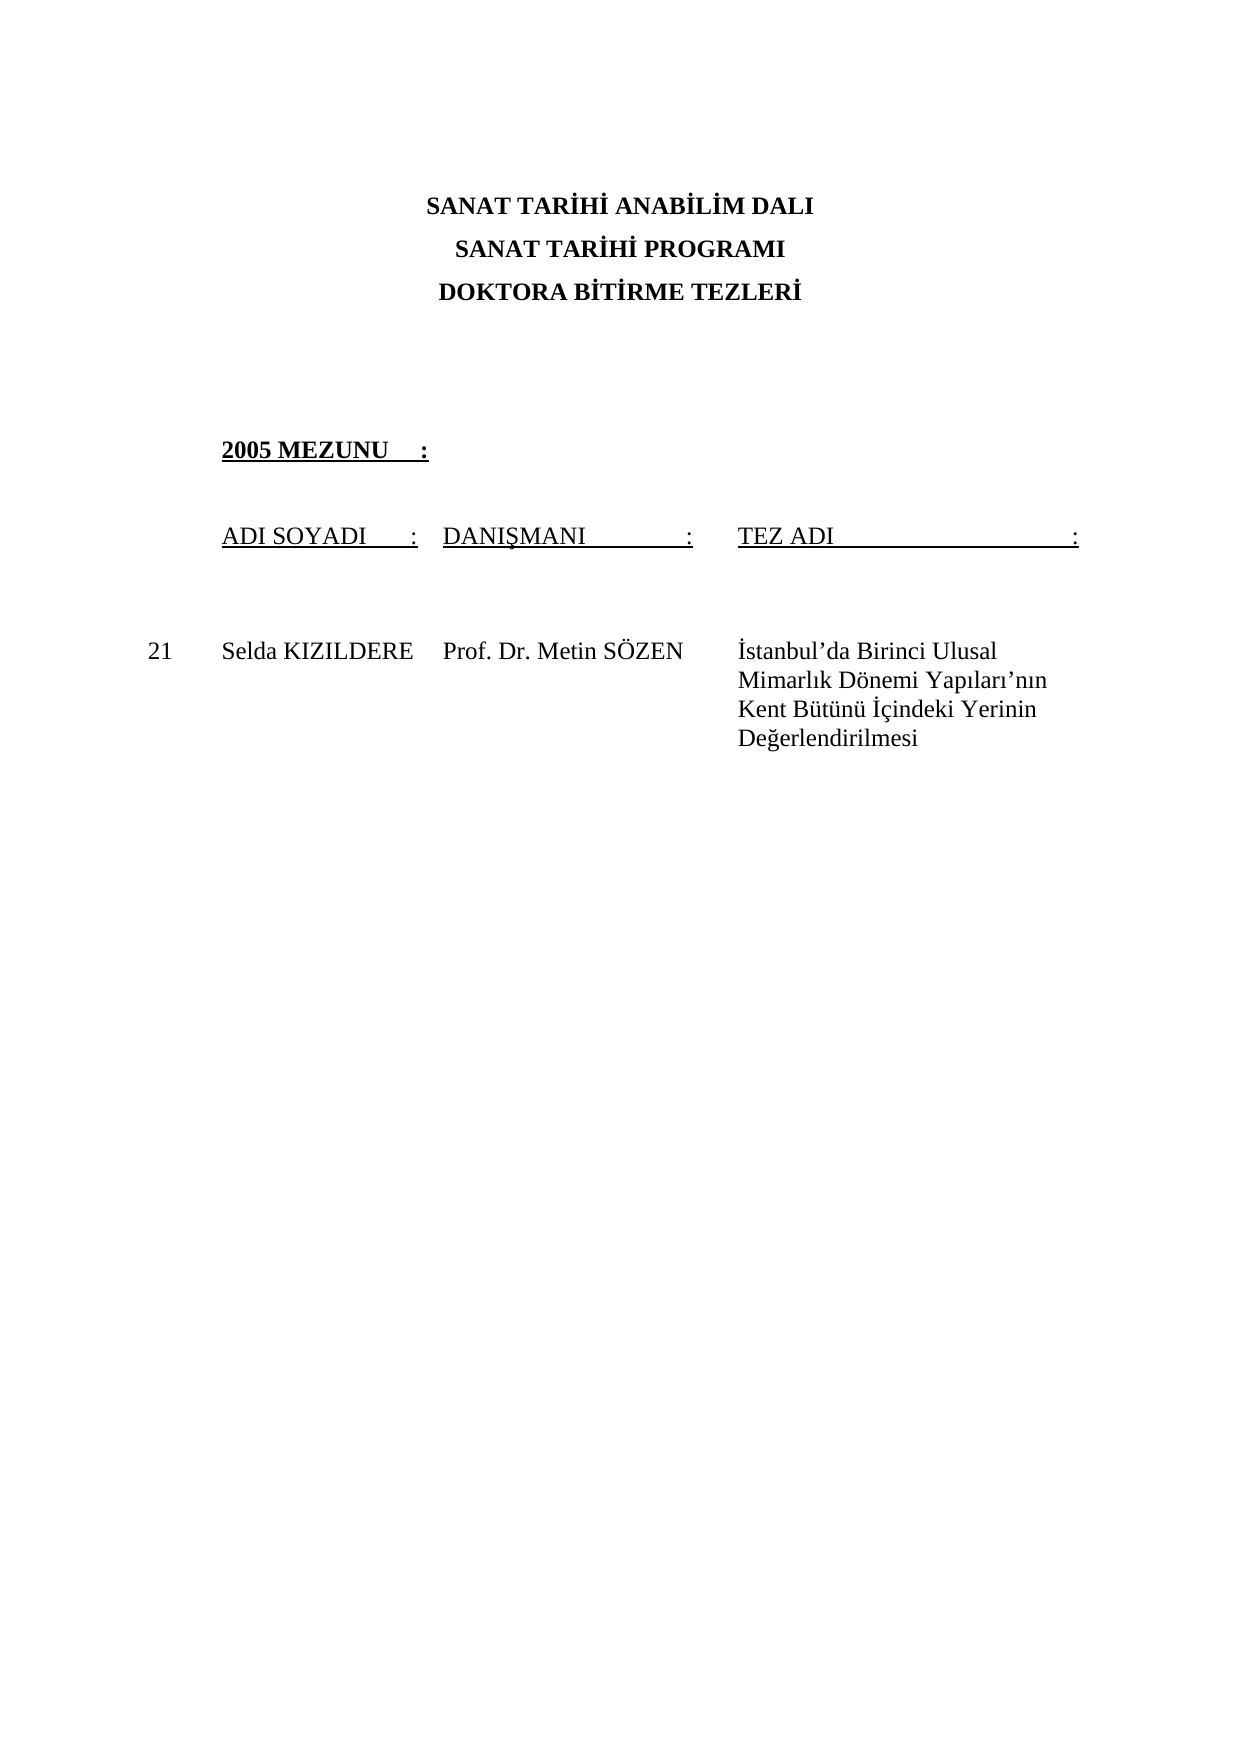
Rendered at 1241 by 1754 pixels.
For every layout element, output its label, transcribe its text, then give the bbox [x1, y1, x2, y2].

text SANAT TARİHİ PROGRAMI [148, 234, 1093, 263]
text 21 Selda KIZILDERE Prof. Dr. Metin SÖZEN İstanbul’da Birinci Ulusal [148, 636, 1093, 665]
text Kent Bütünü İçindeki Yerinin [148, 694, 1093, 723]
text Mimarlık Dönemi Yapıları’nın [148, 665, 1093, 694]
text 2005 MEZUNU : [148, 435, 1093, 464]
text ADI SOYADI : DANIŞMANI : TEZ ADI : [148, 521, 1093, 550]
text SANAT TARİHİ ANABİLİM DALI [148, 191, 1093, 219]
text DOKTORA BİTİRME TEZLERİ [148, 277, 1093, 306]
text Değerlendirilmesi [148, 723, 1093, 751]
